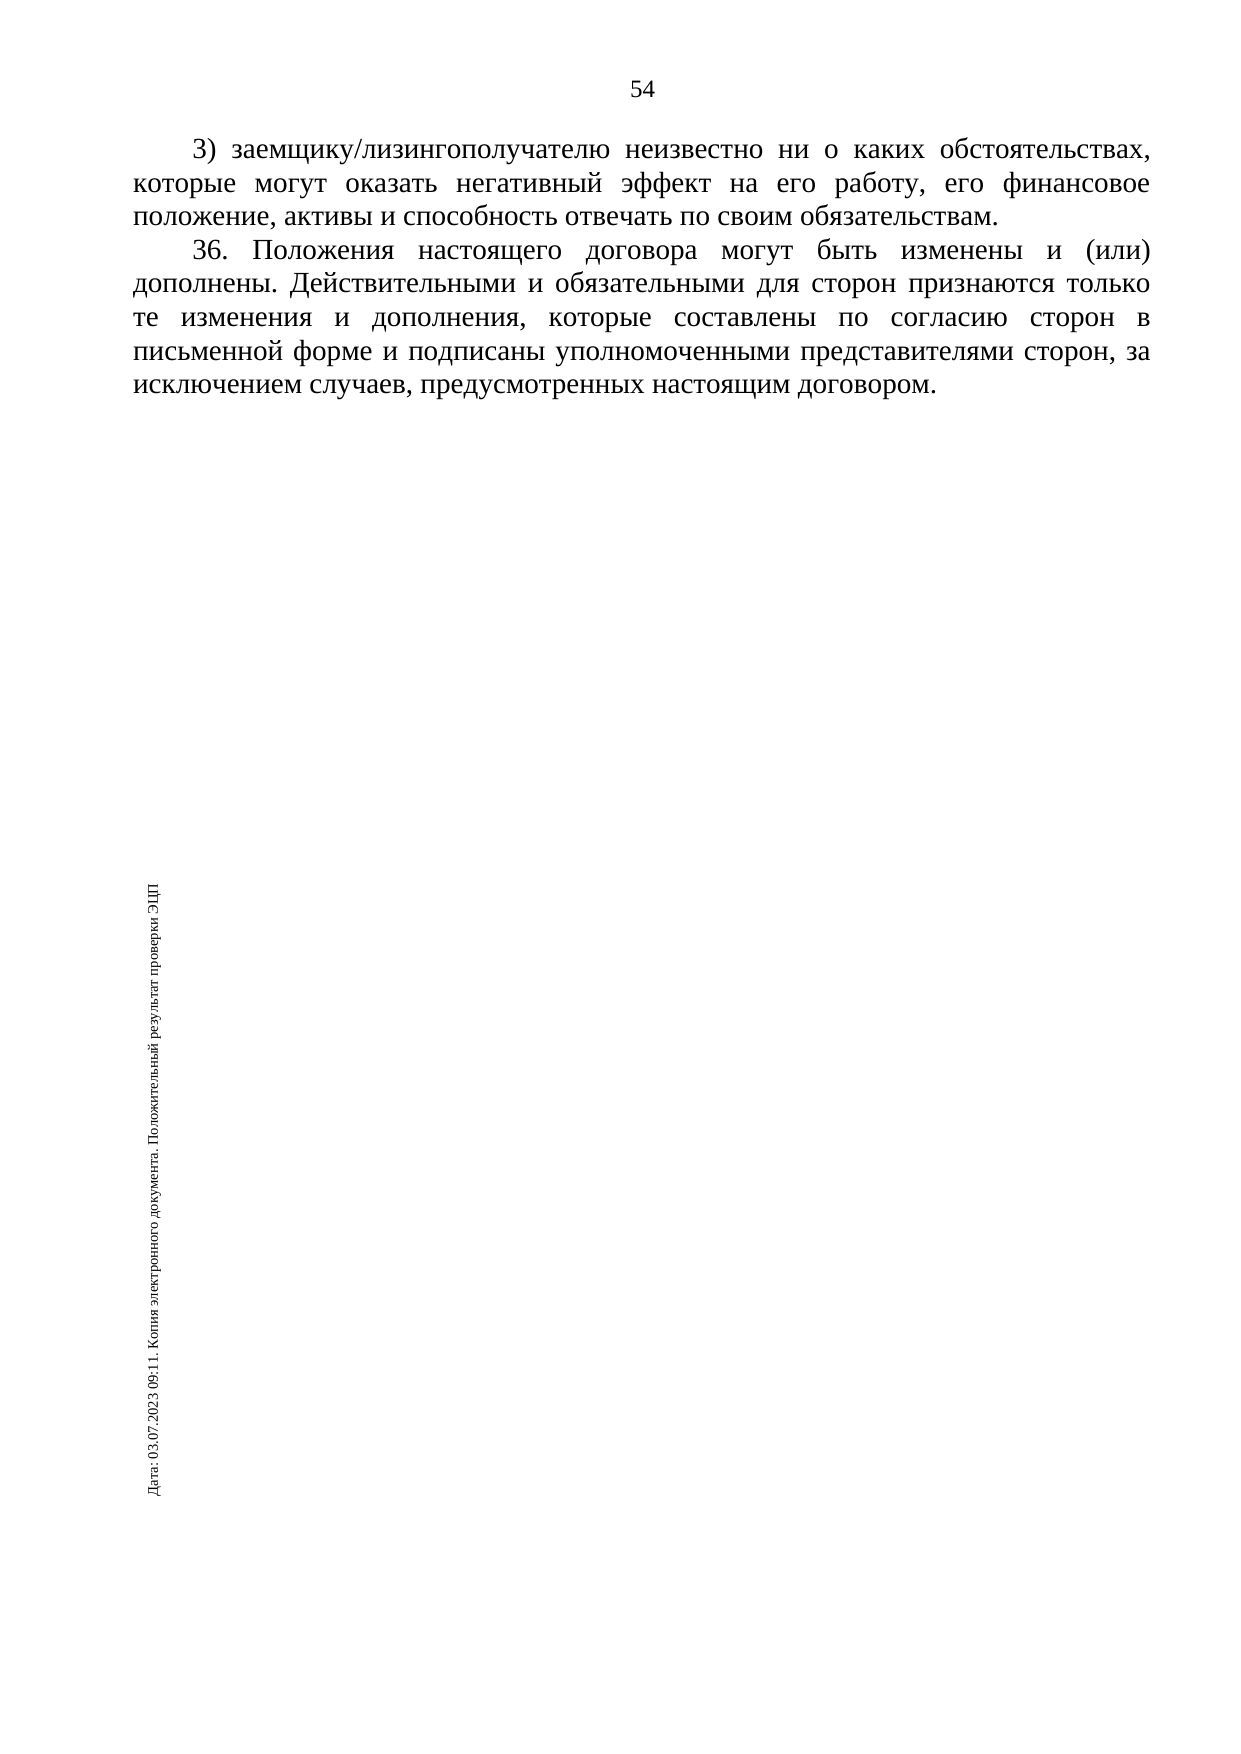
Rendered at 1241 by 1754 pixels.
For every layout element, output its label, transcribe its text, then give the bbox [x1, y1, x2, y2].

text 36. Положения настоящего договора могут быть изменены и (или) дополнены. Действительными и обязательными для сторон признаются только те изменения и дополнения, которые составлены по согласию сторон в письменной форме и подписаны уполномоченными представителями сторон, за исключением случаев, предусмотренных настоящим договором. [133, 232, 1152, 400]
text 3) заемщику/лизингополучателю неизвестно ни о каких обстоятельствах, которые могут оказать негативный эффект на его работу, его финансовое положение, активы и способность отвечать по своим обязательствам. [133, 131, 1152, 232]
